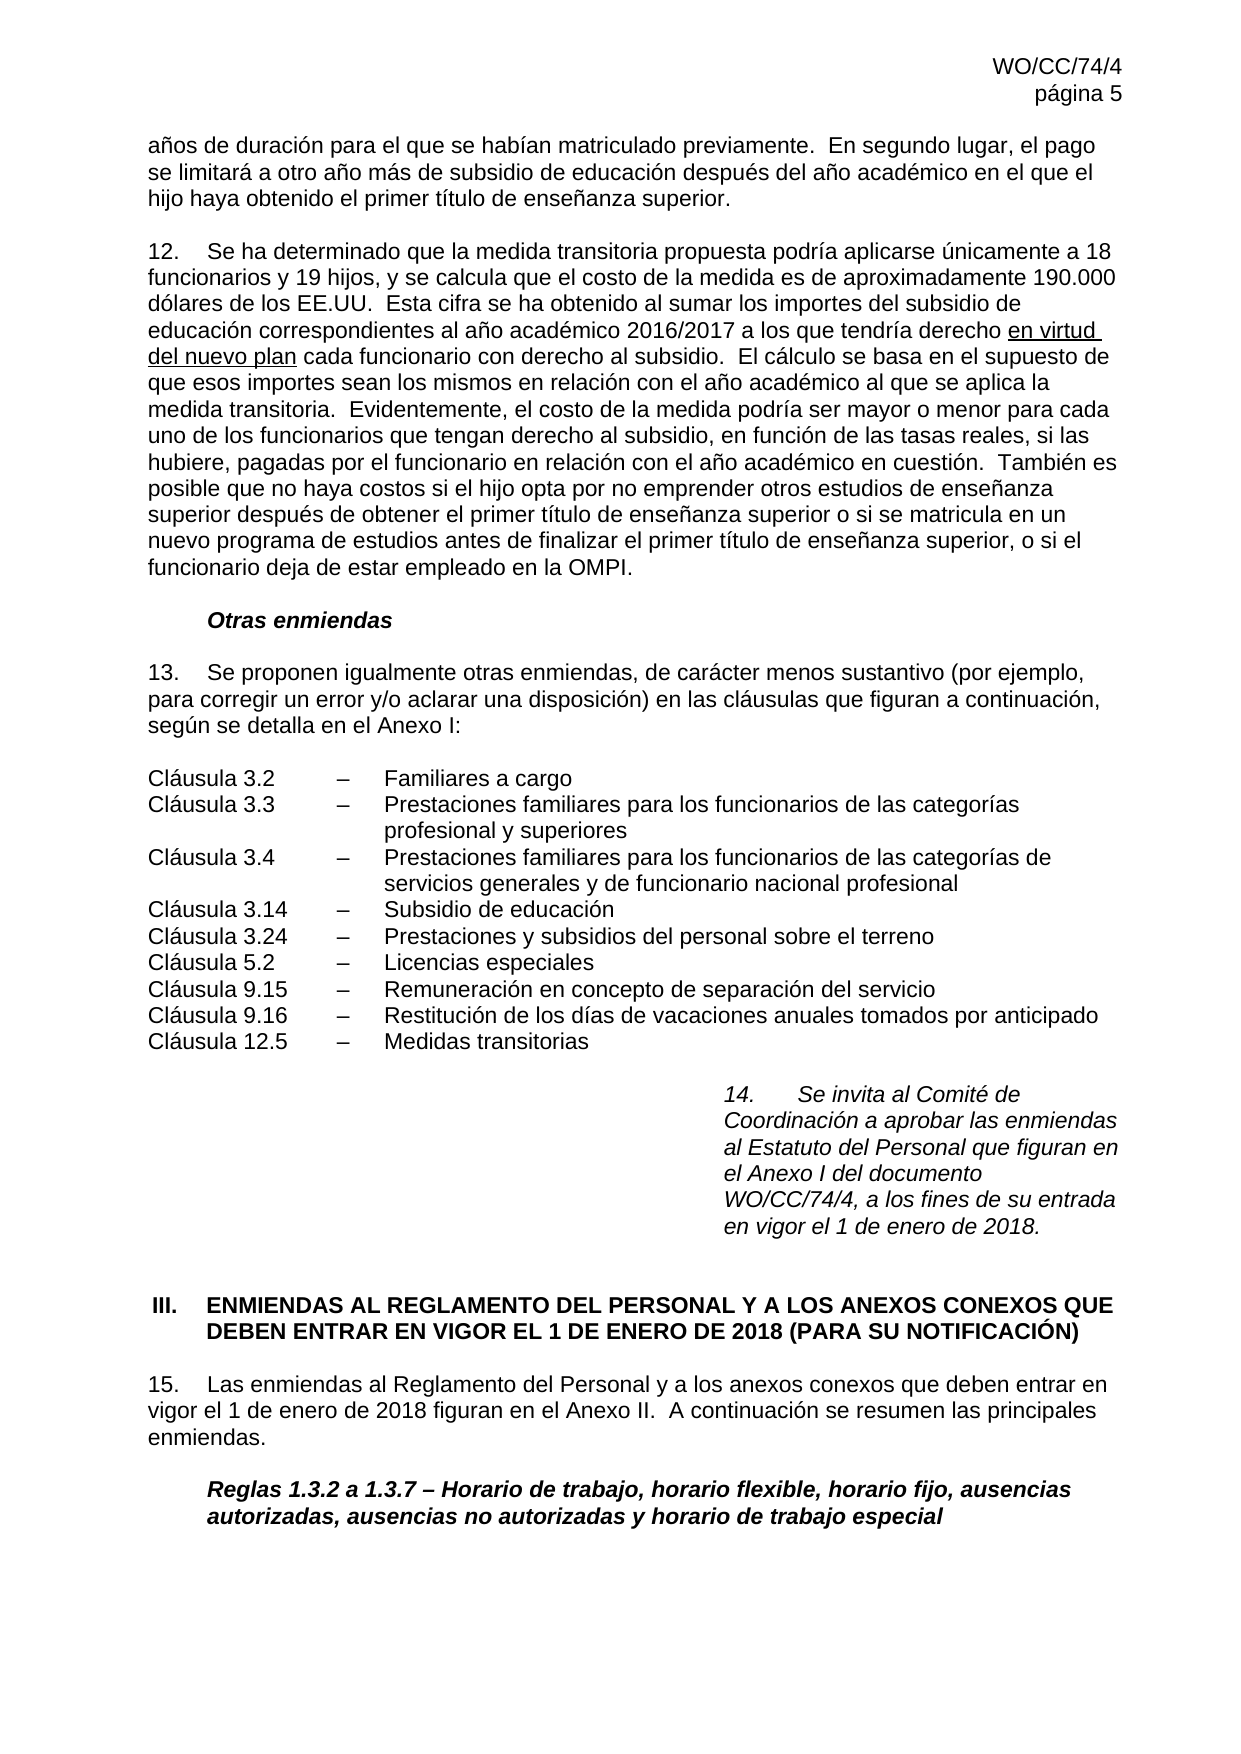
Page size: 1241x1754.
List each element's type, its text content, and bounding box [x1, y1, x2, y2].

text Cláusula 9.15 – Remuneración en concepto de separación del servicio [148, 976, 1122, 1002]
text Cláusula 3.24 – Prestaciones y subsidios del personal sobre el terreno [148, 923, 1122, 949]
list Reglas 1.3.2 a 1.3.7 – Horario de trabajo, horario flexible, horario fijo, ausencias autorizadas, ausencias no autorizadas y horario de trabajo especial [207, 1476, 1122, 1529]
text Cláusula 3.4 – Prestaciones familiares para los funcionarios de las categorías de servicios generales y de funcionario nacional profesional [148, 844, 1122, 896]
list Se ha determinado que la medida transitoria propuesta podría aplicarse únicamente a 18 funcionarios y 19 hijos, y se calcula que el costo de la medida es de aproximadamente 190.000 dólares de los EE.UU. Esta cifra se ha obtenido al sumar los importes del subsidio de educación correspondientes al año académico 2016/2017 a los que tendría derecho en virtud del nuevo plan cada funcionario con derecho al subsidio. El cálculo se basa en el supuesto de que esos importes sean los mismos en relación con el año académico al que se aplica la medida transitoria. Evidentemente, el costo de la medida podría ser mayor o menor para cada uno de los funcionarios que tengan derecho al subsidio, en función de las tasas reales, si las hubiere, pagadas por el funcionario en relación con el año académico en cuestión. También es posible que no haya costos si el hijo opta por no emprender otros estudios de enseñanza superior después de obtener el primer título de enseñanza superior o si se matricula en un nuevo programa de estudios antes de finalizar el primer título de enseñanza superior, o si el funcionario deja de estar empleado en la OMPI. [148, 238, 1122, 580]
text Cláusula 12.5 – Medidas transitorias [148, 1028, 1122, 1054]
text Cláusula 3.14 – Subsidio de educación [148, 896, 1122, 923]
text Cláusula 3.2 – Familiares a cargo [148, 765, 1122, 791]
list Se invita al Comité de Coordinación a aprobar las enmiendas al Estatuto del Personal que figuran en el Anexo I del documento WO/CC/74/4, a los fines de su entrada en vigor el 1 de enero de 2018. [723, 1081, 1122, 1239]
list Se proponen igualmente otras enmiendas, de carácter menos sustantivo (por ejemplo, para corregir un error y/o aclarar una disposición) en las cláusulas que figuran a continuación, según se detalla en el Anexo I: [148, 659, 1122, 738]
list Otras enmiendas [207, 607, 1122, 633]
text Cláusula 3.3 – Prestaciones familiares para los funcionarios de las categorías profesional y superiores [148, 791, 1122, 844]
text Cláusula 5.2 – Licencias especiales [148, 949, 1122, 976]
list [148, 132, 1122, 211]
list Las enmiendas al Reglamento del Personal y a los anexos conexos que deben entrar en vigor el 1 de enero de 2018 figuran en el Anexo II. A continuación se resumen las principales enmiendas. [148, 1371, 1122, 1450]
list ENMIENDAS AL REGLAMENTO DEL PERSONAL Y A LOS ANEXOS CONEXOS QUE DEBEN ENTRAR EN VIGOR EL 1 DE ENERO DE 2018 (PARA SU NOTIFICACIÓN) [177, 1292, 1122, 1344]
text Cláusula 9.16 – Restitución de los días de vacaciones anuales tomados por anticipado [148, 1002, 1122, 1028]
